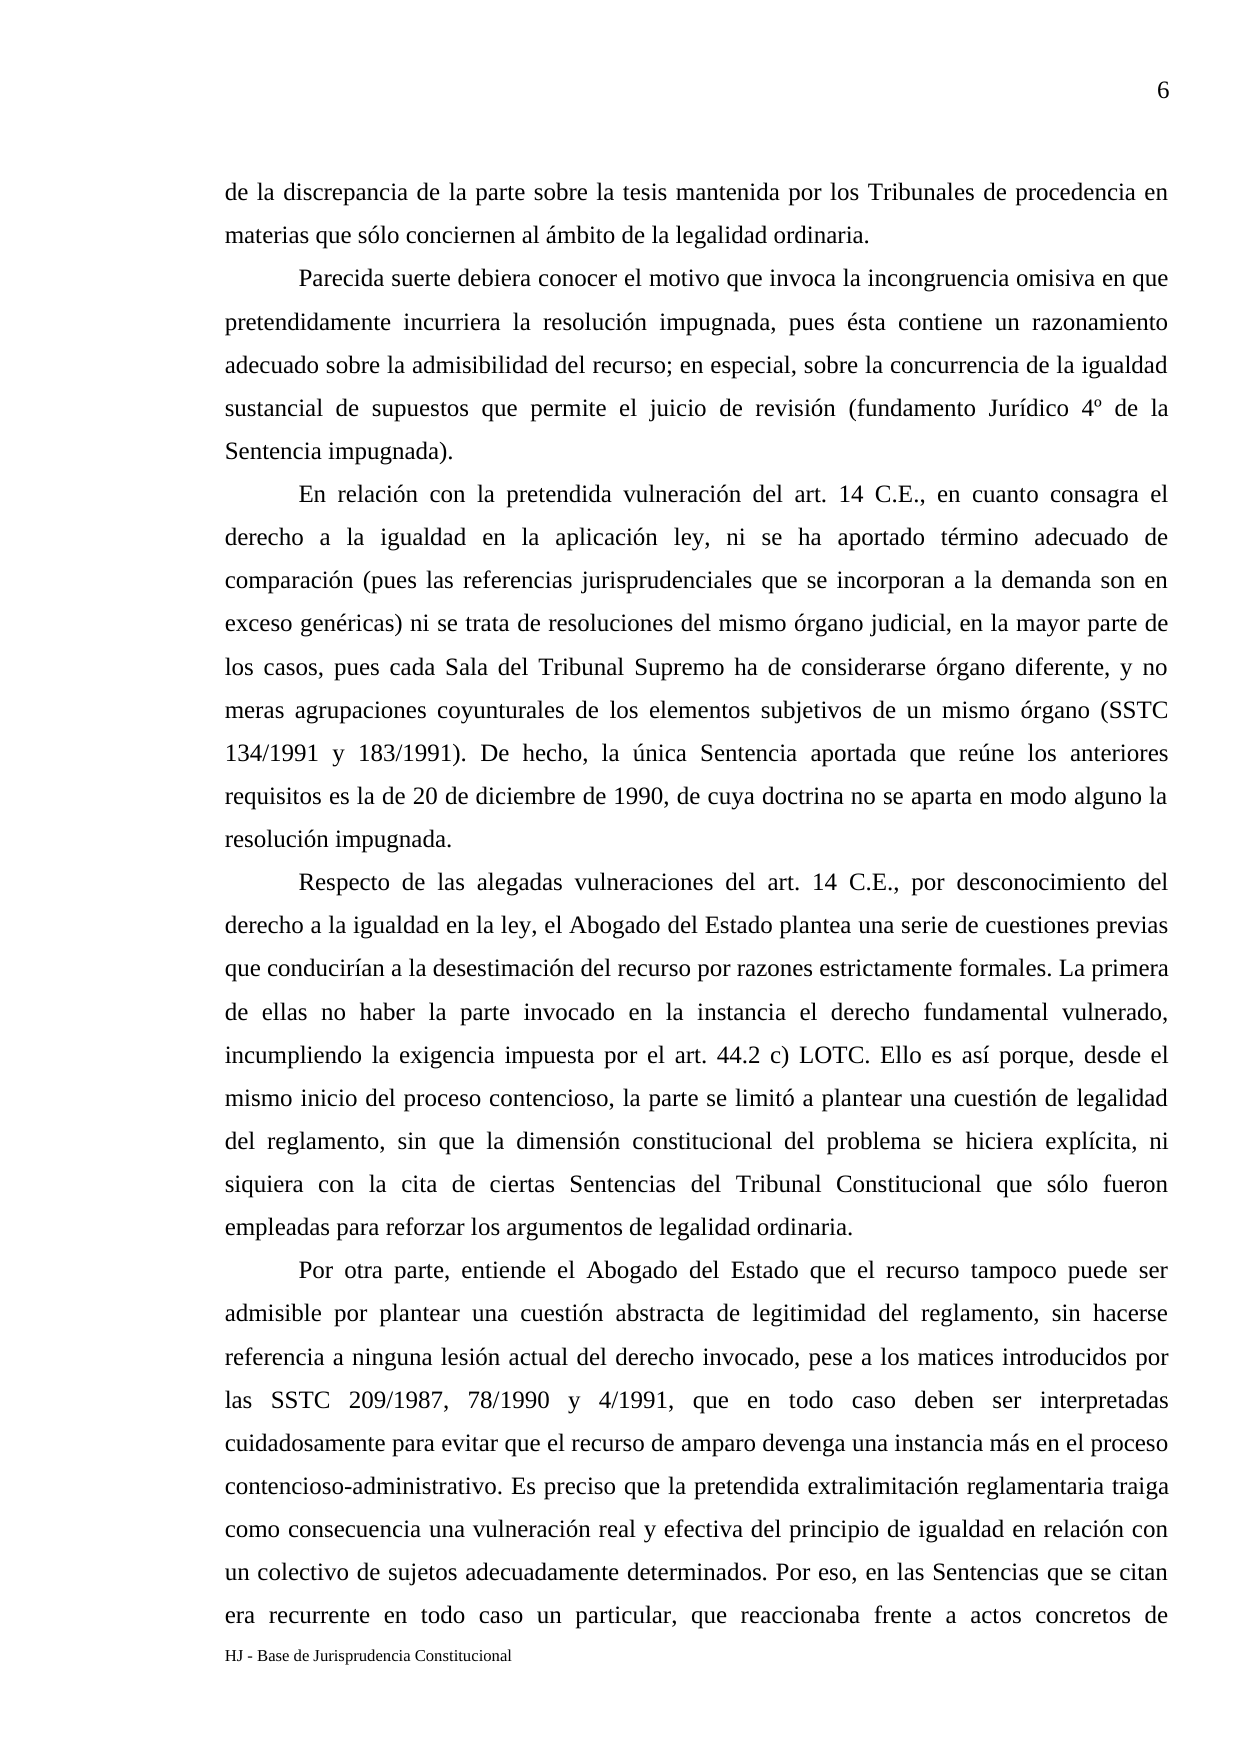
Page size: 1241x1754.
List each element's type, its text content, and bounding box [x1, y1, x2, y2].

text Respecto de las alegadas vulneraciones del art. 14 C.E., por desconocimiento del derecho a la igualdad en la ley, el Abogado del Estado plantea una serie de cuestiones previas que conducirían a la desestimación del recurso por razones estrictamente formales. La primera de ellas no haber la parte invocado en la instancia el derecho fundamental vulnerado, incumpliendo la exigencia impuesta por el art. 44.2 c) LOTC. Ello es así porque, desde el mismo inicio del proceso contencioso, la parte se limitó a plantear una cuestión de legalidad del reglamento, sin que la dimensión constitucional del problema se hiciera explícita, ni siquiera con la cita de ciertas Sentencias del Tribunal Constitucional que sólo fueron empleadas para reforzar los argumentos de legalidad ordinaria. [224, 867, 1169, 1241]
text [224, 177, 1169, 249]
text Parecida suerte debiera conocer el motivo que invoca la incongruencia omisiva en que pretendidamente incurriera la resolución impugnada, pues ésta contiene un razonamiento adecuado sobre la admisibilidad del recurso; en especial, sobre la concurrencia de la igualdad sustancial de supuestos que permite el juicio de revisión (fundamento Jurídico 4º de la Sentencia impugnada). [224, 263, 1169, 465]
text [224, 1255, 1169, 1629]
text En relación con la pretendida vulneración del art. 14 C.E., en cuanto consagra el derecho a la igualdad en la aplicación ley, ni se ha aportado término adecuado de comparación (pues las referencias jurisprudenciales que se incorporan a la demanda son en exceso genéricas) ni se trata de resoluciones del mismo órgano judicial, en la mayor parte de los casos, pues cada Sala del Tribunal Supremo ha de considerarse órgano diferente, y no meras agrupaciones coyunturales de los elementos subjetivos de un mismo órgano (SSTC 134/1991 y 183/1991). De hecho, la única Sentencia aportada que reúne los anteriores requisitos es la de 20 de diciembre de 1990, de cuya doctrina no se aparta en modo alguno la resolución impugnada. [224, 479, 1169, 853]
